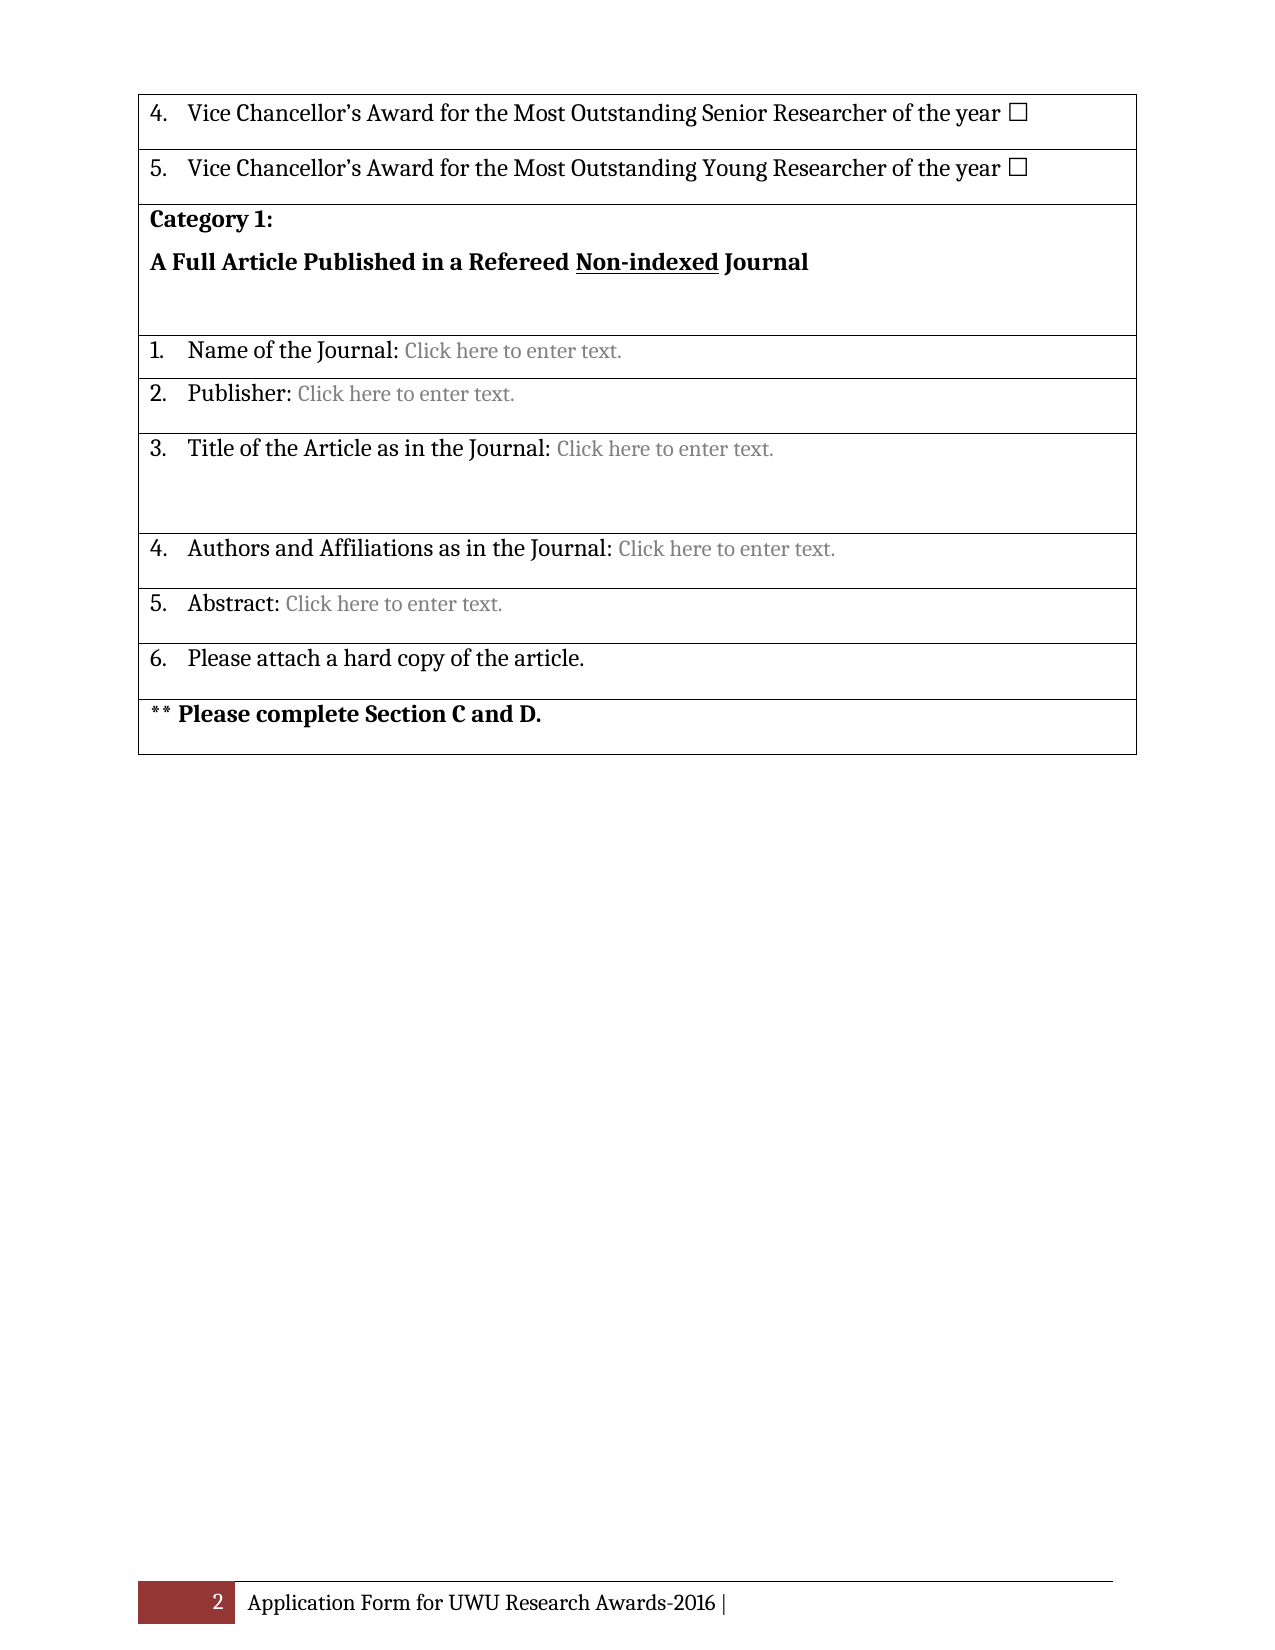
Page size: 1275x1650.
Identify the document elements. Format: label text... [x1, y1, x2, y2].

table_cell Authors and Affiliations as in the Journal: [139, 534, 1136, 588]
table_cell Abstract: [139, 589, 1136, 643]
table_cell Please attach a hard copy of the article. [139, 644, 1136, 698]
table_cell Title of the Article as in the Journal: [139, 434, 1136, 533]
table_cell Vice Chancellor’s Award for the Most Outstanding Young Researcher of the year [139, 150, 1136, 204]
table_cell ** Please complete Section C and D. [139, 700, 1136, 754]
table_cell Vice Chancellor’s Award for the Most Outstanding Senior Researcher of the year [139, 95, 1136, 149]
table_cell Category 1: A Full Article Published in a Refereed Non-indexed Journal [139, 205, 1136, 334]
table_cell Publisher: [139, 379, 1136, 433]
table_cell Name of the Journal: [139, 336, 1136, 377]
